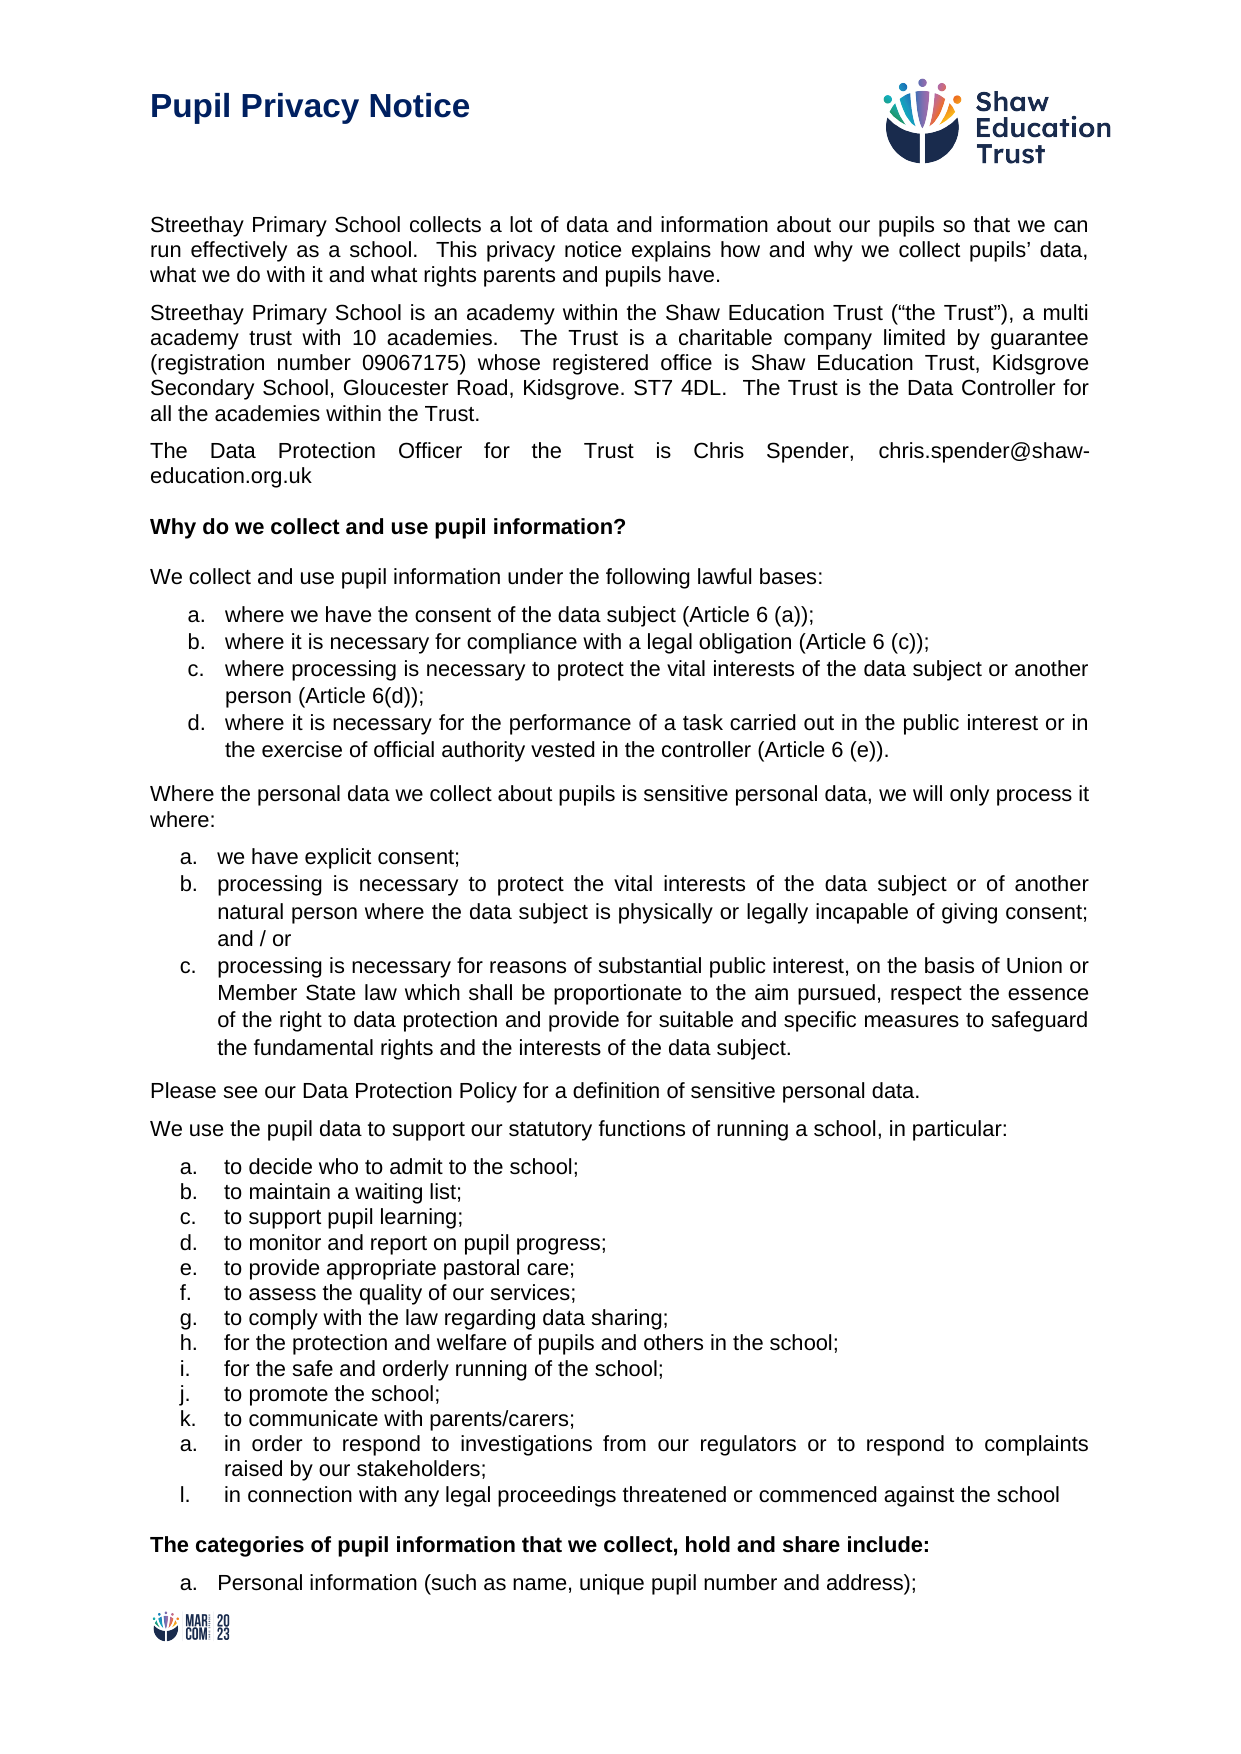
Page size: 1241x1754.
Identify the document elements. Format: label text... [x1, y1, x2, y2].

list Personal information (such as name, unique pupil number and address); [179, 1569, 1090, 1594]
list to promote the school; [179, 1381, 1090, 1406]
list for the protection and welfare of pupils and others in the school; [179, 1330, 1090, 1355]
list for the safe and orderly running of the school; [179, 1355, 1090, 1381]
text Streethay Primary School is an academy within the Shaw Education Trust (“the Trust”), a multi academy trust with 10 academies. The Trust is a charitable company limited by guarantee (registration number 09067175) whose registered office is Shaw Education Trust, Kidsgrove Secondary School, Gloucester Road, Kidsgrove. ST7 4DL. The Trust is the Data Controller for all the academies within the Trust. [150, 299, 1090, 426]
text Why do we collect and use pupil information? [150, 513, 1090, 539]
text We use the pupil data to support our statutory functions of running a school, in particular: [150, 1116, 1090, 1141]
text The categories of pupil information that we collect, hold and share include: [150, 1532, 1090, 1557]
list in connection with any legal proceedings threatened or commenced against the school [179, 1481, 1090, 1507]
list to communicate with parents/carers; [179, 1406, 1090, 1431]
list where we have the consent of the data subject (Article 6 (a)); [187, 601, 1090, 627]
picture [150, 1610, 256, 1643]
text Please see our Data Protection Policy for a definition of sensitive personal data. [150, 1078, 1090, 1103]
list to provide appropriate pastoral care; [179, 1254, 1090, 1280]
list where it is necessary for the performance of a task carried out in the public interest or in the exercise of official authority vested in the controller (Article 6 (e)). [187, 710, 1090, 763]
list where processing is necessary to protect the vital interests of the data subject or another person (Article 6(d)); [187, 656, 1090, 708]
list to comply with the law regarding data sharing; [179, 1305, 1090, 1330]
text The Data Protection Officer for the Trust is Chris Spender, chris.spender@shaw-education.org.uk [150, 438, 1090, 488]
list in order to respond to investigations from our regulators or to respond to complaints raised by our stakeholders; [179, 1431, 1090, 1481]
list processing is necessary to protect the vital interests of the data subject or of another natural person where the data subject is physically or legally incapable of giving consent; and / or [179, 871, 1090, 951]
list to monitor and report on pupil progress; [179, 1229, 1090, 1254]
list to maintain a waiting list; [179, 1179, 1090, 1204]
list where it is necessary for compliance with a legal obligation (Article 6 (c)); [187, 629, 1090, 654]
picture [855, 50, 1139, 192]
list to decide who to admit to the school; [179, 1154, 1090, 1179]
list to support pupil learning; [179, 1204, 1090, 1229]
text Streethay Primary School collects a lot of data and information about our pupils so that we can run effectively as a school. This privacy notice explains how and why we collect pupils’ data, what we do with it and what rights parents and pupils have. [150, 211, 1090, 287]
text We collect and use pupil information under the following lawful bases: [150, 564, 1090, 589]
list processing is necessary for reasons of substantial public interest, on the basis of Union or Member State law which shall be proportionate to the aim pursued, respect the essence of the right to data protection and provide for suitable and specific measures to safeguard the fundamental rights and the interests of the data subject. [179, 953, 1090, 1060]
list to assess the quality of our services; [179, 1280, 1090, 1305]
list we have explicit consent; [179, 844, 1090, 869]
text Where the personal data we collect about pupils is sensitive personal data, we will only process it where: [150, 781, 1090, 832]
